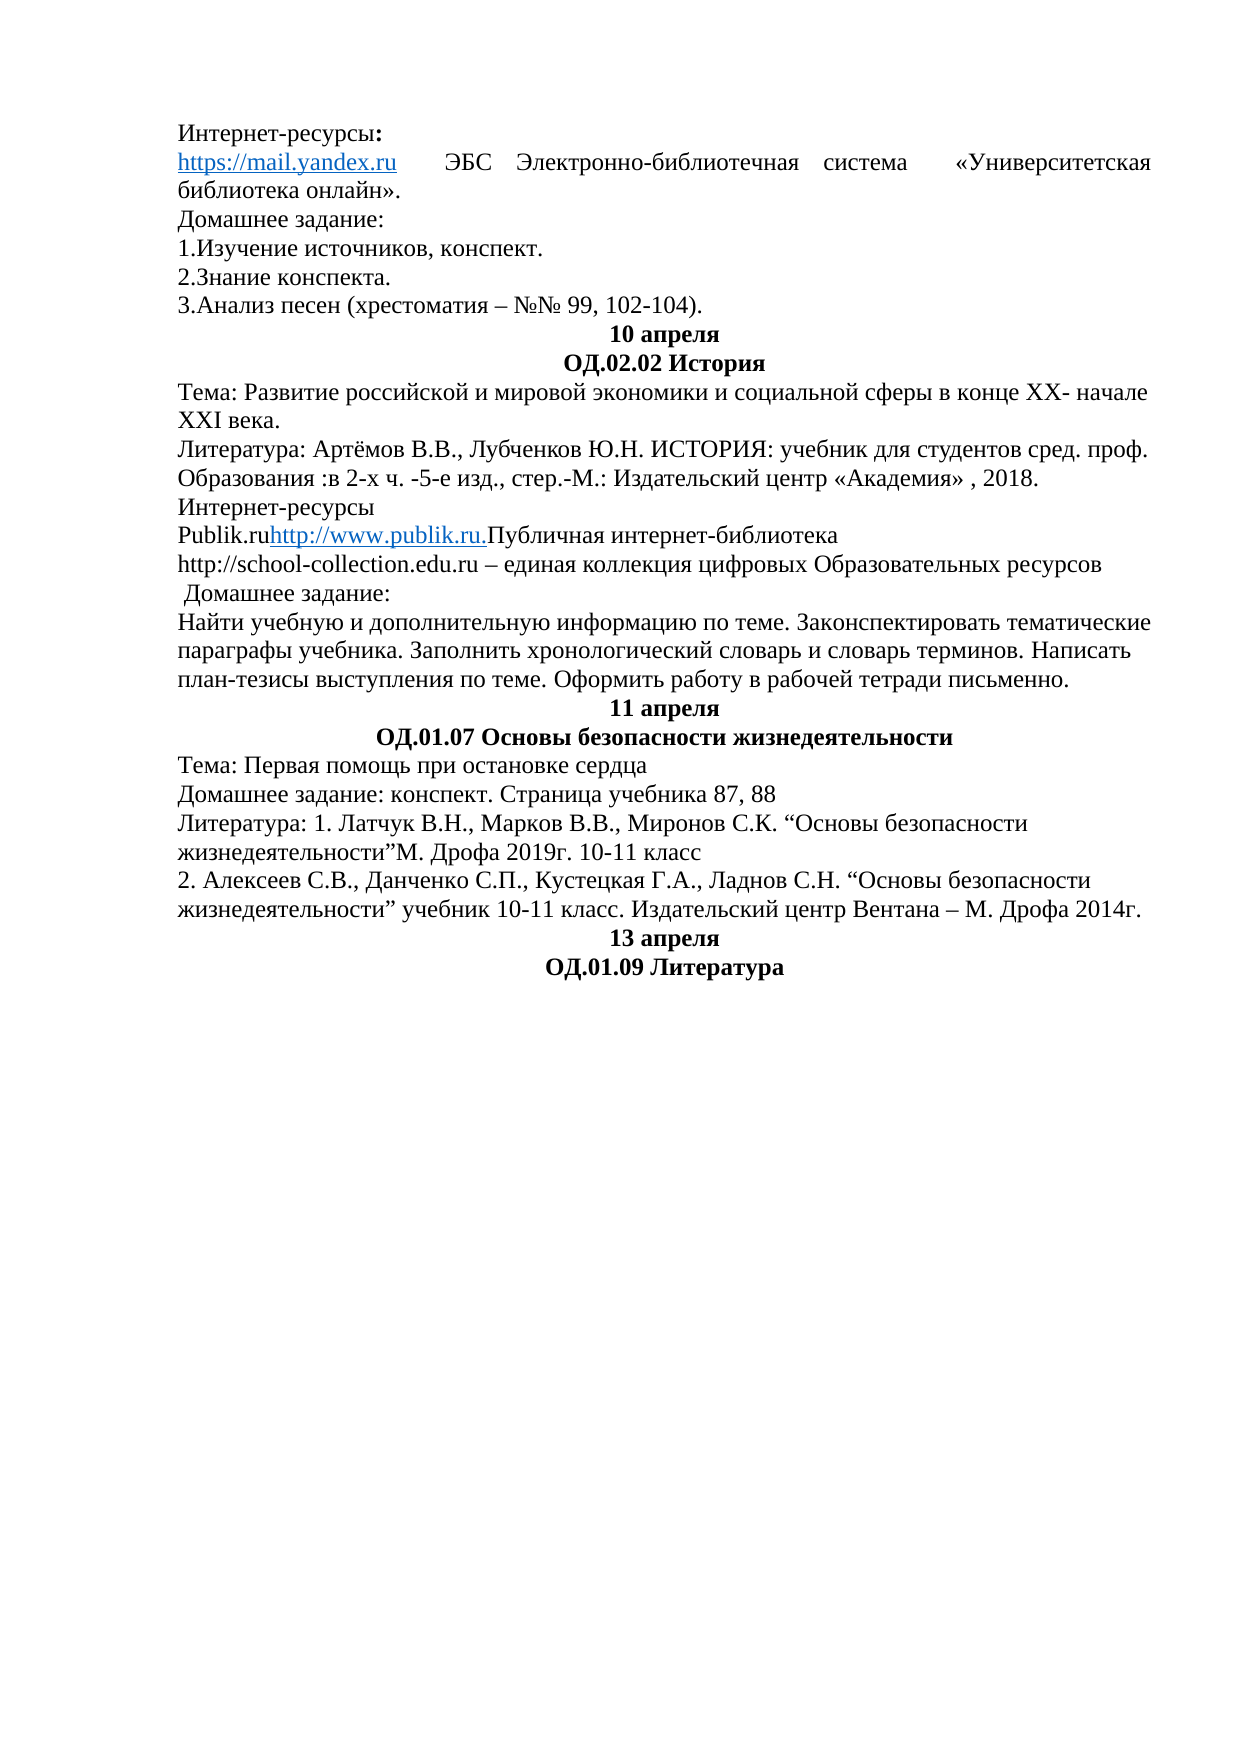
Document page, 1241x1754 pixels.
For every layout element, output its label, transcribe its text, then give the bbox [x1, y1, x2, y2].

text http://school-collection.edu.ru – единая коллекция цифровых Образовательных ресурсов [177, 549, 1152, 578]
text Домашнее задание: [177, 204, 1152, 233]
text 13 апреля [177, 923, 1152, 952]
text Домашнее задание: конспект. Страница учебника 87, 88 [177, 779, 1152, 808]
text Литература: 1. Латчук В.Н., Марков В.В., Миронов С.К. “Основы безопасности жизнедеятельности”М. Дрофа 2019г. 10-11 класс [177, 808, 1152, 866]
text https://mail.yandex.ru ЭБС Электронно-библиотечная система «Университетская библиотека онлайн». [177, 147, 1152, 204]
text 1.Изучение источников, конспект. [177, 233, 1152, 262]
text Тема: Развитие российской и мировой экономики и социальной сферы в конце ХХ- начале ХХI века. [177, 377, 1152, 434]
text 2. Алексеев С.В., Данченко С.П., Кустецкая Г.А., Ладнов С.Н. “Основы безопасности жизнедеятельности” учебник 10-11 класс. Издательский центр Вентана – М. Дрофа 2014г. [177, 866, 1152, 923]
text Тема: Первая помощь при остановке сердца [177, 751, 1152, 779]
text Интернет-ресурсы: [177, 118, 1152, 147]
text Интернет-ресурсы Publik.ruhttp://www.publik.ru.Публичная интернет-библиотека [177, 492, 1152, 549]
text ОД.01.09 Литература [177, 952, 1152, 981]
text 11 апреля [177, 693, 1152, 722]
text 10 апреля [177, 319, 1152, 348]
text 3.Анализ песен (хрестоматия – №№ 99, 102-104). [177, 291, 1152, 319]
text Домашнее задание: Найти учебную и дополнительную информацию по теме. Законспектировать тематические параграфы учебника. Заполнить хронологический словарь и словарь терминов. Написать план-тезисы выступления по теме. Оформить работу в рабочей тетради письменно. [177, 578, 1152, 693]
text ОД.01.07 Основы безопасности жизнедеятельности [177, 722, 1152, 751]
text Литература: Артёмов В.В., Лубченков Ю.Н. ИСТОРИЯ: учебник для студентов сред. проф. Образования :в 2-х ч. -5-е изд., стер.-М.: Издательский центр «Академия» , 2018. [177, 434, 1152, 492]
text 2.Знание конспекта. [177, 262, 1152, 291]
text ОД.02.02 История [177, 348, 1152, 377]
